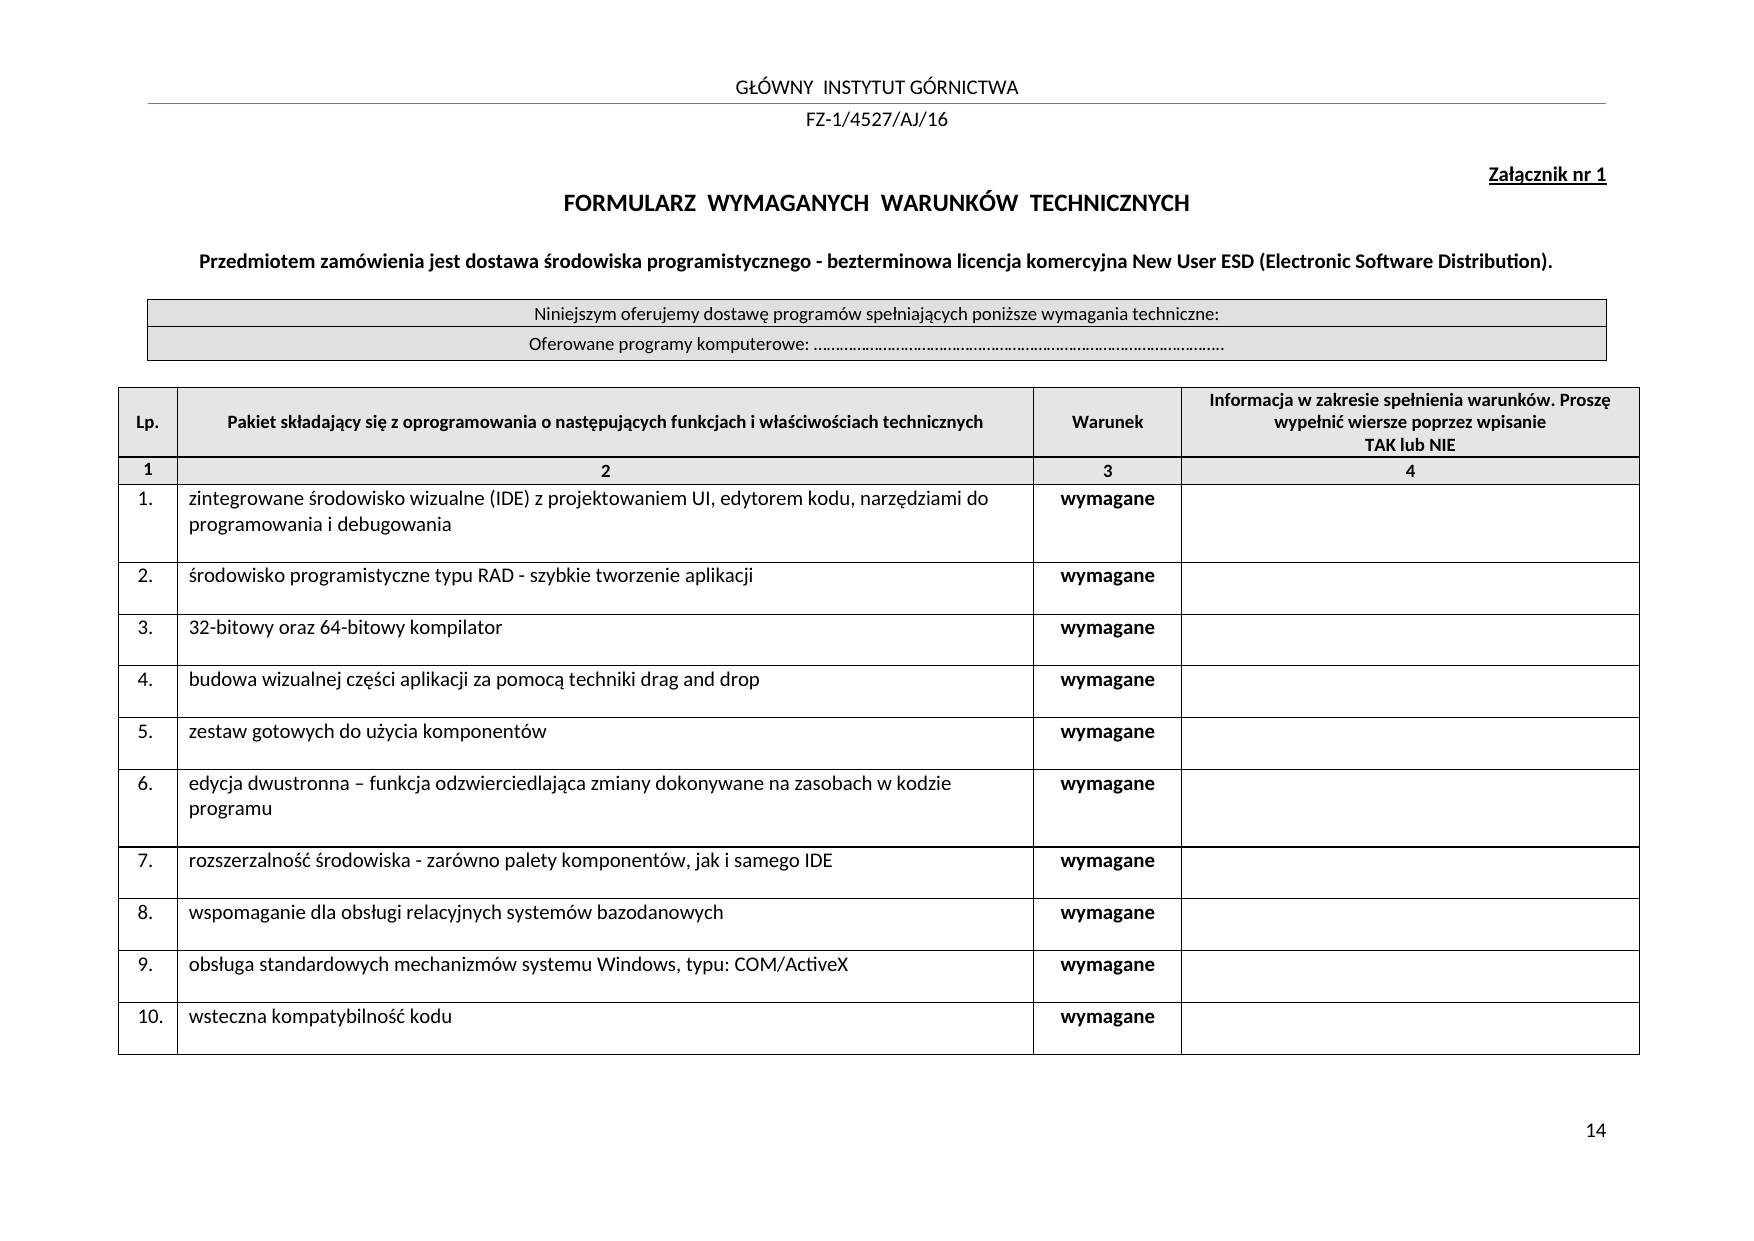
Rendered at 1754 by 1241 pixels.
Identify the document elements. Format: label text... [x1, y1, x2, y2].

table_cell wymagane [1034, 666, 1181, 717]
table_cell 1 [119, 458, 177, 484]
table_cell obsługa standardowych mechanizmów systemu Windows, typu: COM/ActiveX [178, 951, 1033, 1002]
table_cell wymagane [1034, 718, 1181, 769]
table_header Pakiet składający się z oprogramowania o następujących funkcjach i właściwościach technicznych [178, 388, 1033, 456]
table_cell [1182, 770, 1639, 846]
table_cell wymagane [1034, 951, 1181, 1002]
table_header Informacja w zakresie spełnienia warunków. Proszę wypełnić wiersze poprzez wpisanie TAK lub NIE [1182, 388, 1639, 456]
table_cell [119, 563, 177, 613]
table_cell [119, 770, 177, 846]
table_cell [1182, 1003, 1639, 1054]
table_cell [1182, 615, 1639, 665]
table_cell zintegrowane środowisko wizualne (IDE) z projektowaniem UI, edytorem kodu, narzędziami do programowania i debugowania [178, 485, 1033, 562]
table_cell środowisko programistyczne typu RAD - szybkie tworzenie aplikacji [178, 563, 1033, 613]
table_cell [1182, 563, 1639, 613]
table_cell 4 [1182, 458, 1639, 484]
table_cell wymagane [1034, 1003, 1181, 1054]
text Załącznik nr 1 [148, 162, 1606, 187]
table_cell budowa wizualnej części aplikacji za pomocą techniki drag and drop [178, 666, 1033, 717]
table_cell wsteczna kompatybilność kodu [178, 1003, 1033, 1054]
text FORMULARZ WYMAGANYCH WARUNKÓW TECHNICZNYCH [148, 187, 1606, 218]
table_cell [1182, 485, 1639, 562]
table_cell 3 [1034, 458, 1181, 484]
table_cell wspomaganie dla obsługi relacyjnych systemów bazodanowych [178, 899, 1033, 950]
table_cell [119, 485, 177, 562]
table_cell [119, 1003, 177, 1054]
text Przedmiotem zamówienia jest dostawa środowiska programistycznego - bezterminowa licencja komercyjna New User ESD (Electronic Software Distribution). [148, 248, 1606, 273]
table_cell wymagane [1034, 899, 1181, 950]
table_cell [119, 951, 177, 1002]
table_cell wymagane [1034, 485, 1181, 562]
table_header Lp. [119, 388, 177, 456]
table_cell wymagane [1034, 615, 1181, 665]
table_header Warunek [1034, 388, 1181, 456]
table_cell rozszerzalność środowiska - zarówno palety komponentów, jak i samego IDE [178, 848, 1033, 898]
table_cell [119, 666, 177, 717]
table_cell [1182, 848, 1639, 898]
table_header Niniejszym oferujemy dostawę programów spełniających poniższe wymagania techniczne: [148, 300, 1606, 326]
table_cell [119, 848, 177, 898]
table_cell [1182, 951, 1639, 1002]
table_cell [1182, 666, 1639, 717]
table_cell Oferowane programy komputerowe: ………………………………………………………………………………….. [148, 327, 1606, 360]
table_cell 32-bitowy oraz 64-bitowy kompilator [178, 615, 1033, 665]
table_cell [119, 615, 177, 665]
table_cell 2 [178, 458, 1033, 484]
table_cell [1182, 899, 1639, 950]
table_cell zestaw gotowych do użycia komponentów [178, 718, 1033, 769]
table_cell edycja dwustronna – funkcja odzwierciedlająca zmiany dokonywane na zasobach w kodzie programu [178, 770, 1033, 846]
table_cell [119, 899, 177, 950]
table_cell wymagane [1034, 848, 1181, 898]
table_cell wymagane [1034, 563, 1181, 613]
table_cell [119, 718, 177, 769]
table_cell wymagane [1034, 770, 1181, 846]
table_cell [1182, 718, 1639, 769]
